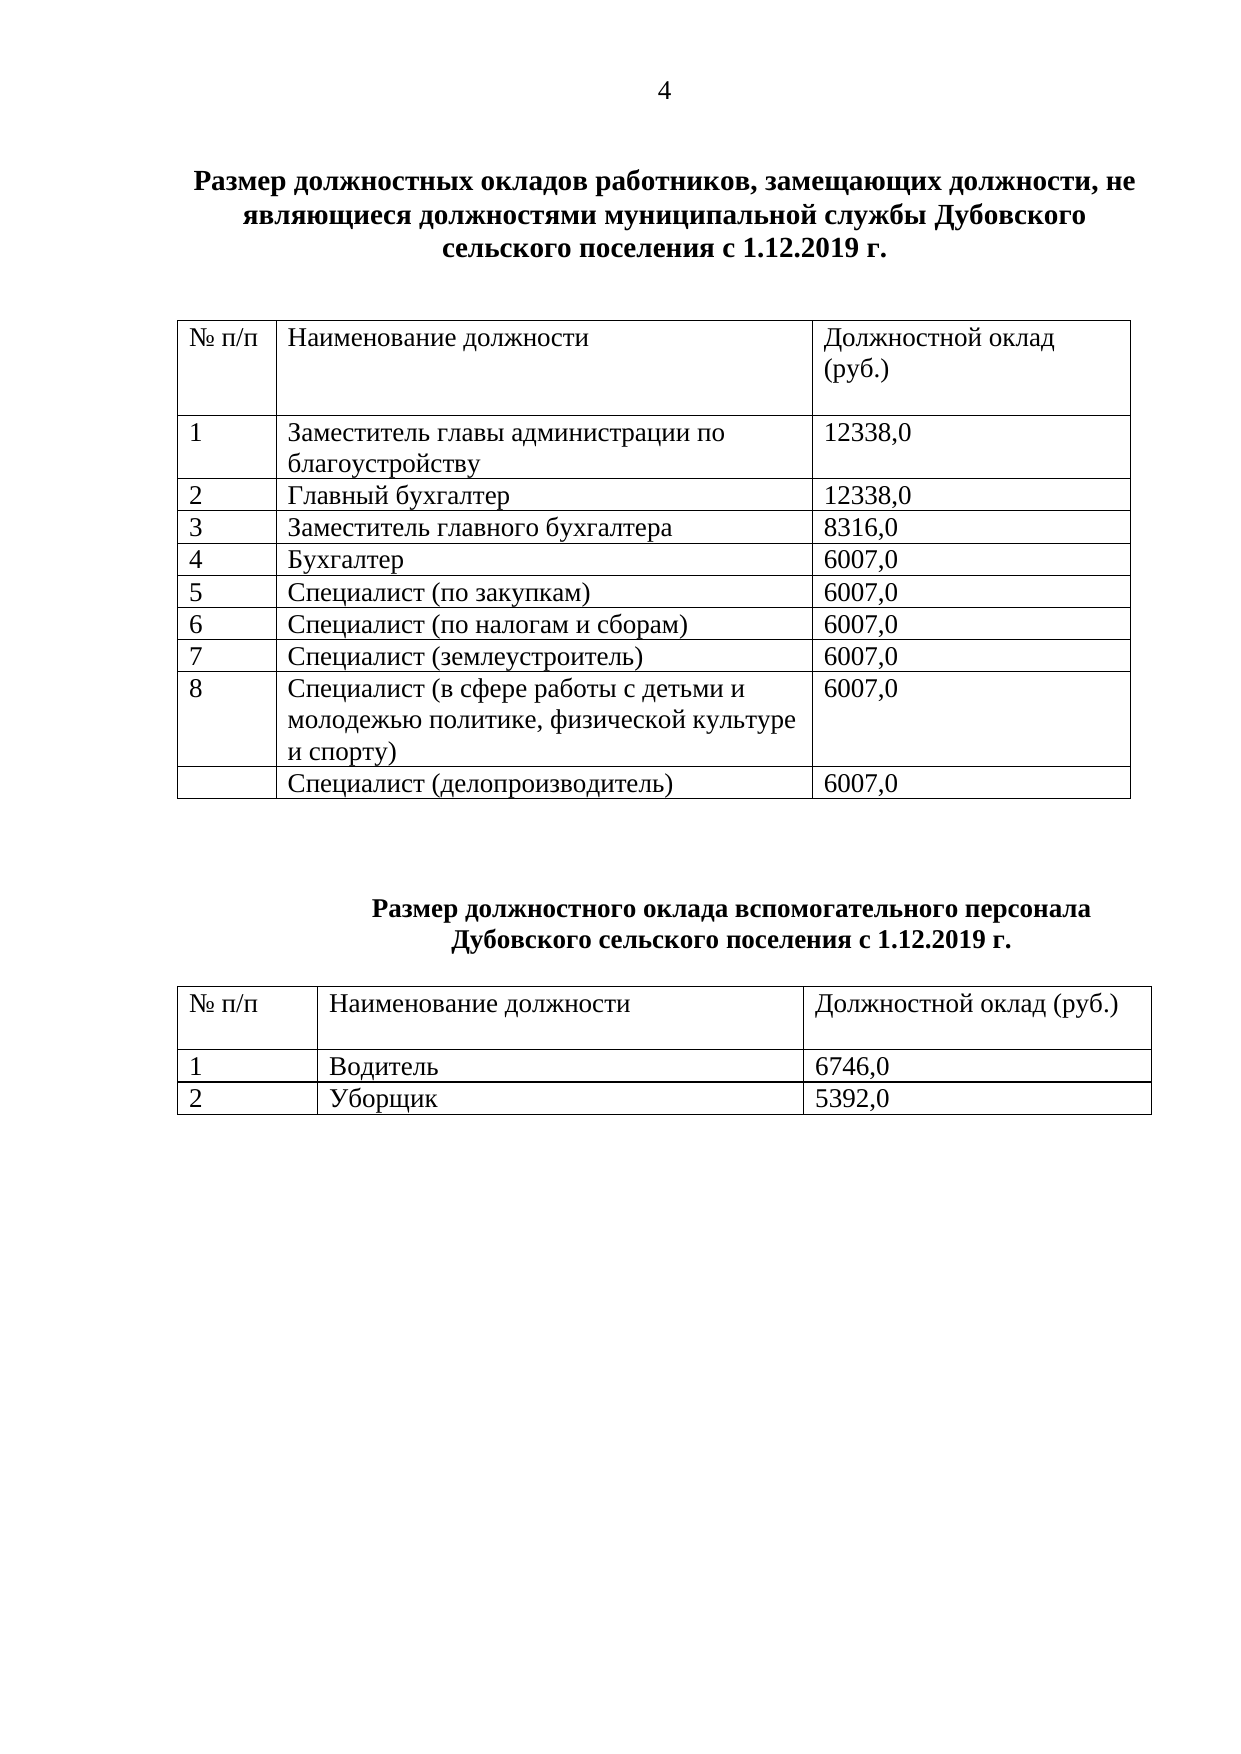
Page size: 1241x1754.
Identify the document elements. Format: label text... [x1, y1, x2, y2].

table_cell 6007,0 [813, 544, 1130, 575]
table_cell 7 [178, 640, 276, 671]
table_header Наименование должности [277, 321, 812, 415]
table_cell Заместитель главы администрации по благоустройству [277, 416, 812, 478]
table_cell Уборщик [318, 1083, 803, 1113]
table_cell 4 [178, 544, 276, 575]
table_cell Заместитель главного бухгалтера [277, 511, 812, 542]
table_cell Главный бухгалтер [277, 479, 812, 510]
table_cell 5392,0 [804, 1083, 1151, 1113]
table_cell Специалист (по налогам и сборам) [277, 608, 812, 639]
table_cell 1 [178, 416, 276, 478]
table_cell 6 [178, 608, 276, 639]
table_cell Специалист (по закупкам) [277, 576, 812, 607]
table_cell 1 [178, 1050, 317, 1081]
table_cell 6007,0 [813, 576, 1130, 607]
text Размер должностных окладов работников, замещающих должности, не являющиеся должностями муниципальной службы Дубовского сельского поселения с 1.12.2019 г. [177, 163, 1152, 264]
table_cell 6007,0 [813, 767, 1130, 798]
table_header № п/п [178, 321, 276, 415]
table_cell 2 [178, 1083, 317, 1113]
table_cell [178, 767, 276, 798]
table_cell Специалист (в сфере работы с детьми и молодежью политике, физической культуре и спорту) [277, 672, 812, 766]
table_cell 6746,0 [804, 1050, 1151, 1081]
table_header № п/п [178, 987, 317, 1049]
table_cell 12338,0 [813, 416, 1130, 478]
table_cell Специалист (землеустроитель) [277, 640, 812, 671]
table_header Должностной оклад (руб.) [813, 321, 1130, 415]
table_header Наименование должности [318, 987, 803, 1049]
table_cell 5 [178, 576, 276, 607]
text Размер должностного оклада вспомогательного персонала Дубовского сельского поселения с 1.12.2019 г. [311, 892, 1152, 955]
table_cell 12338,0 [813, 479, 1130, 510]
table_cell Водитель [318, 1050, 803, 1081]
table_cell Специалист (делопроизводитель) [277, 767, 812, 798]
table_cell Бухгалтер [277, 544, 812, 575]
table_cell 3 [178, 511, 276, 542]
table_cell 6007,0 [813, 640, 1130, 671]
table_cell 2 [178, 479, 276, 510]
table_cell 6007,0 [813, 608, 1130, 639]
table_cell 8316,0 [813, 511, 1130, 542]
table_cell 8 [178, 672, 276, 766]
table_header Должностной оклад (руб.) [804, 987, 1151, 1049]
table_cell 6007,0 [813, 672, 1130, 766]
